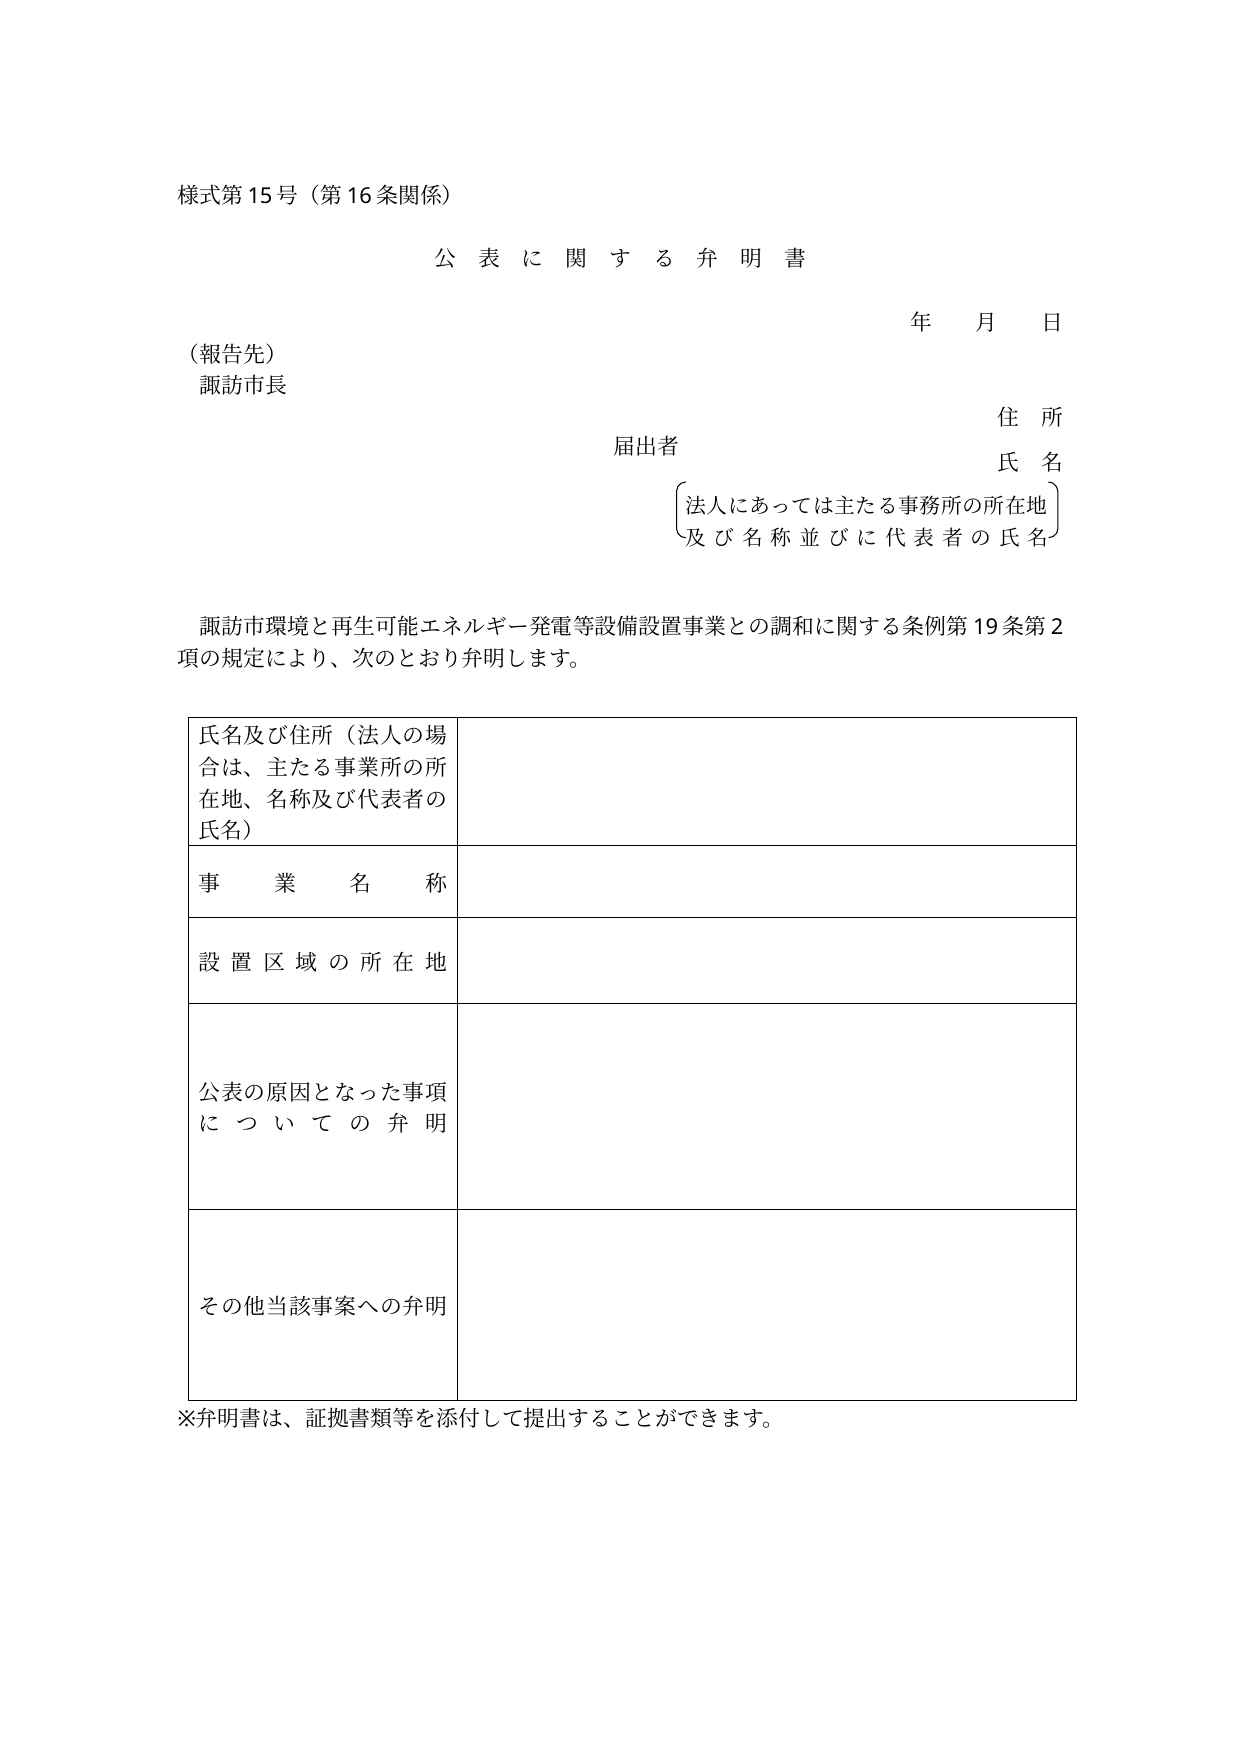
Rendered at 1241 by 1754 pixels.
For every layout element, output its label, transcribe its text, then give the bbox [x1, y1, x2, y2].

text 諏訪市長 [177, 369, 1063, 400]
text 公 表 に 関 す る 弁 明 書 [177, 242, 1063, 273]
text 諏訪市環境と再生可能エネルギー発電等設備設置事業との調和に関する条例第19条第2項の規定により、次のとおり弁明します。 [177, 609, 1063, 673]
table_header 住 所 氏 名 [682, 400, 1066, 489]
table_cell 事業名称 [189, 846, 457, 917]
text 年 月 日 [177, 305, 1063, 337]
table_cell [458, 1004, 1076, 1209]
table_cell 設置区域の所在地 [189, 918, 457, 1003]
text （報告先） [177, 337, 1063, 369]
text ※弁明書は、証拠書類等を添付して提出することができます。 [177, 1401, 1063, 1432]
table_header 届出者 [188, 400, 682, 489]
table_cell [458, 846, 1076, 917]
table_cell [188, 489, 682, 552]
table_header 氏名及び住所（法人の場合は、主たる事業所の所在地、名称及び代表者の氏名） [189, 718, 457, 845]
table_cell [458, 1210, 1076, 1399]
table_cell その他当該事案への弁明 [189, 1210, 457, 1399]
text 様式第15号（第16条関係） [177, 178, 1063, 210]
table_header [458, 718, 1076, 845]
table_cell [458, 918, 1076, 1003]
table_cell 公表の原因となった事項についての弁明 [189, 1004, 457, 1209]
table_cell 法人にあっては主たる事務所の所在地及び名称並びに代表者の氏名 [682, 489, 1051, 552]
